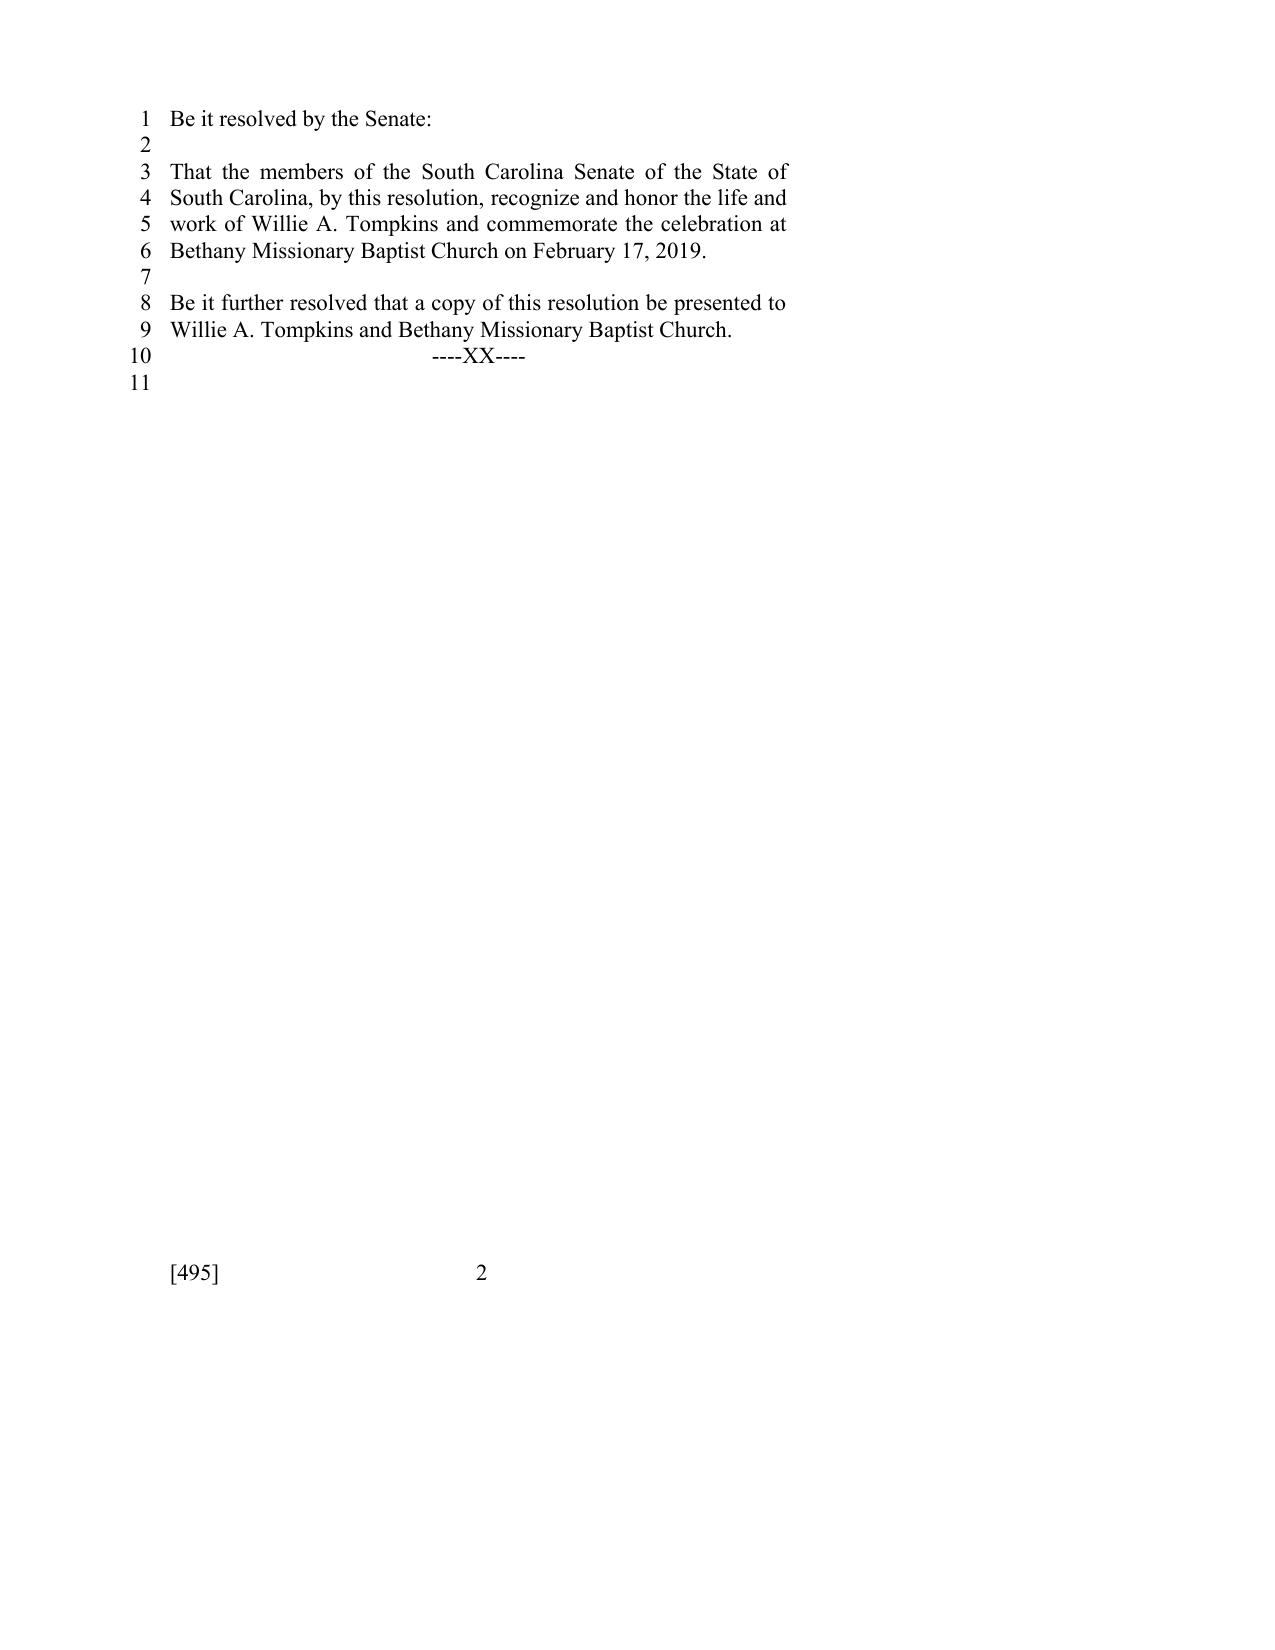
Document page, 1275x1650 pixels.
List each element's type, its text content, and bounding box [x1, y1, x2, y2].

text Be it resolved by the Senate: [169, 105, 787, 131]
text ----XX---- [169, 342, 787, 368]
text That the members of the South Carolina Senate of the State of South Carolina, by this resolution, recognize and honor the life and work of Willie A. Tompkins and commemorate the celebration at Bethany Missionary Baptist Church on February 17, 2019. [169, 158, 787, 263]
text Be it further resolved that a copy of this resolution be presented to Willie A. Tompkins and Bethany Missionary Baptist Church. [169, 289, 787, 342]
